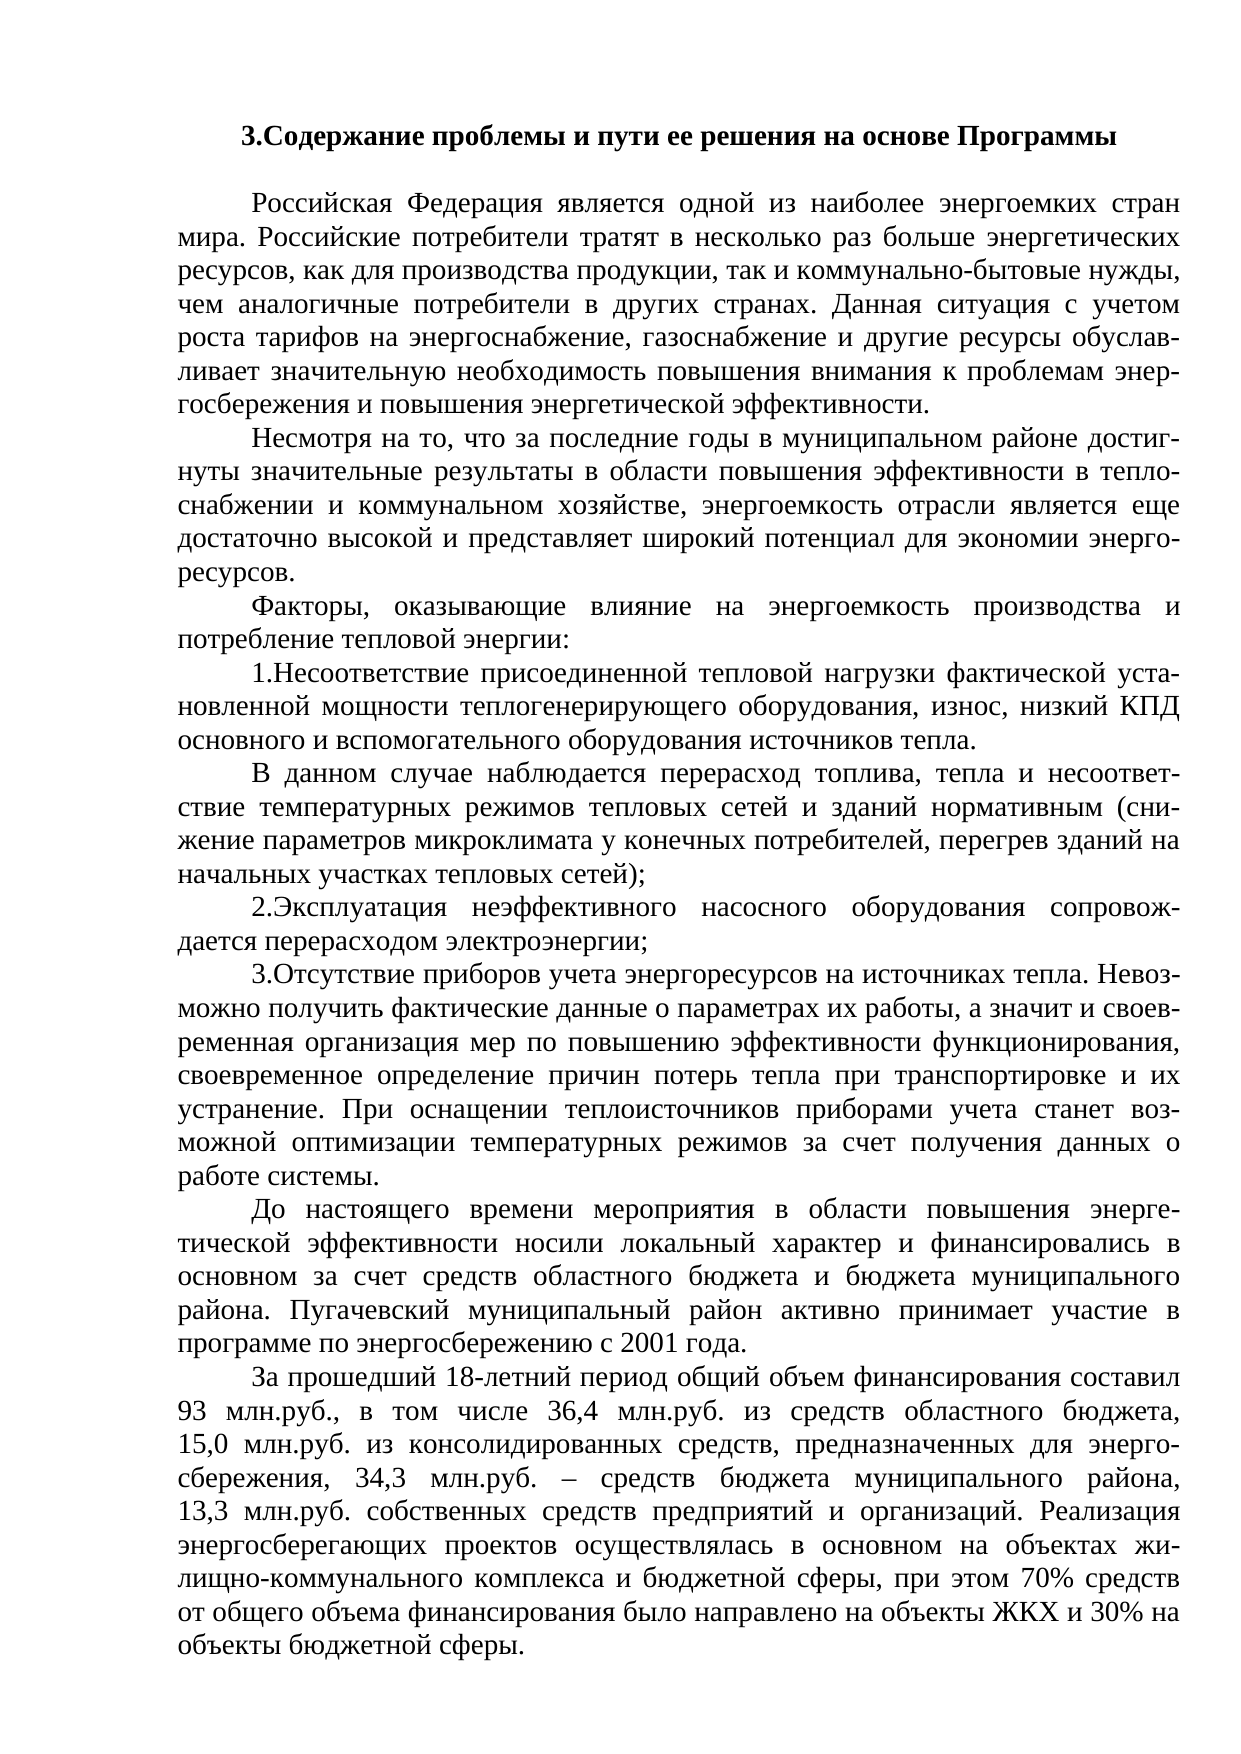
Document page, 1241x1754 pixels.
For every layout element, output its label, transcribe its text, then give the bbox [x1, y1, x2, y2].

text Факторы, оказывающие влияние на энергоемкость производства и потребление тепловой энергии: [177, 588, 1181, 655]
text 1.Несоответствие присоединенной тепловой нагрузки фактической уста-новленной мощности теплогенерирующего оборудования, износ, низкий КПД основного и вспомогательного оборудования источников тепла. [177, 655, 1181, 755]
text В данном случае наблюдается перерасход топлива, тепла и несоответ-ствие температурных режимов тепловых сетей и зданий нормативным (сни-жение параметров микроклимата у конечных потребителей, перегрев зданий на начальных участках тепловых сетей); [177, 755, 1181, 889]
text За прошедший 18-летний период общий объем финансирования составил 93 млн.руб., в том числе 36,4 млн.руб. из средств областного бюджета, 15,0 млн.руб. из консолидированных средств, предназначенных для энерго-сбережения, 34,3 млн.руб. – средств бюджета муниципального района, 13,3 млн.руб. собственных средств предприятий и организаций. Реализация энергосберегающих проектов осуществлялась в основном на объектах жи-лищно-коммунального комплекса и бюджетной сферы, при этом 70% средств от общего объема финансирования было направлено на объекты ЖКХ и 30% на объекты бюджетной сферы. [177, 1359, 1181, 1661]
text 3.Отсутствие приборов учета энергоресурсов на источниках тепла. Невоз-можно получить фактические данные о параметрах их работы, а значит и своев-ременная организация мер по повышению эффективности функционирования, своевременное определение причин потерь тепла при транспортировке и их устранение. При оснащении теплоисточников приборами учета станет воз-можной оптимизации температурных режимов за счет получения данных о работе системы. [177, 957, 1181, 1191]
text До настоящего времени мероприятия в области повышения энерге-тической эффективности носили локальный характер и финансировались в основном за счет средств областного бюджета и бюджета муниципального района. Пугачевский муниципальный район активно принимает участие в программе по энергосбережению с 2001 года. [177, 1191, 1181, 1359]
text Российская Федерация является одной из наиболее энергоемких стран мира. Российские потребители тратят в несколько раз больше энергетических ресурсов, как для производства продукции, так и коммунально-бытовые нужды, чем аналогичные потребители в других странах. Данная ситуация с учетом роста тарифов на энергоснабжение, газоснабжение и другие ресурсы обуслав-ливает значительную необходимость повышения внимания к проблемам энер-госбережения и повышения энергетической эффективности. [177, 185, 1181, 420]
text Несмотря на то, что за последние годы в муниципальном районе достиг-нуты значительные результаты в области повышения эффективности в тепло-снабжении и коммунальном хозяйстве, энергоемкость отрасли является еще достаточно высокой и представляет широкий потенциал для экономии энерго-ресурсов. [177, 420, 1181, 588]
text 2.Эксплуатация неэффективного насосного оборудования сопровож-дается перерасходом электроэнергии; [177, 889, 1181, 957]
text 3.Содержание проблемы и пути ее решения на основе Программы [177, 118, 1181, 152]
